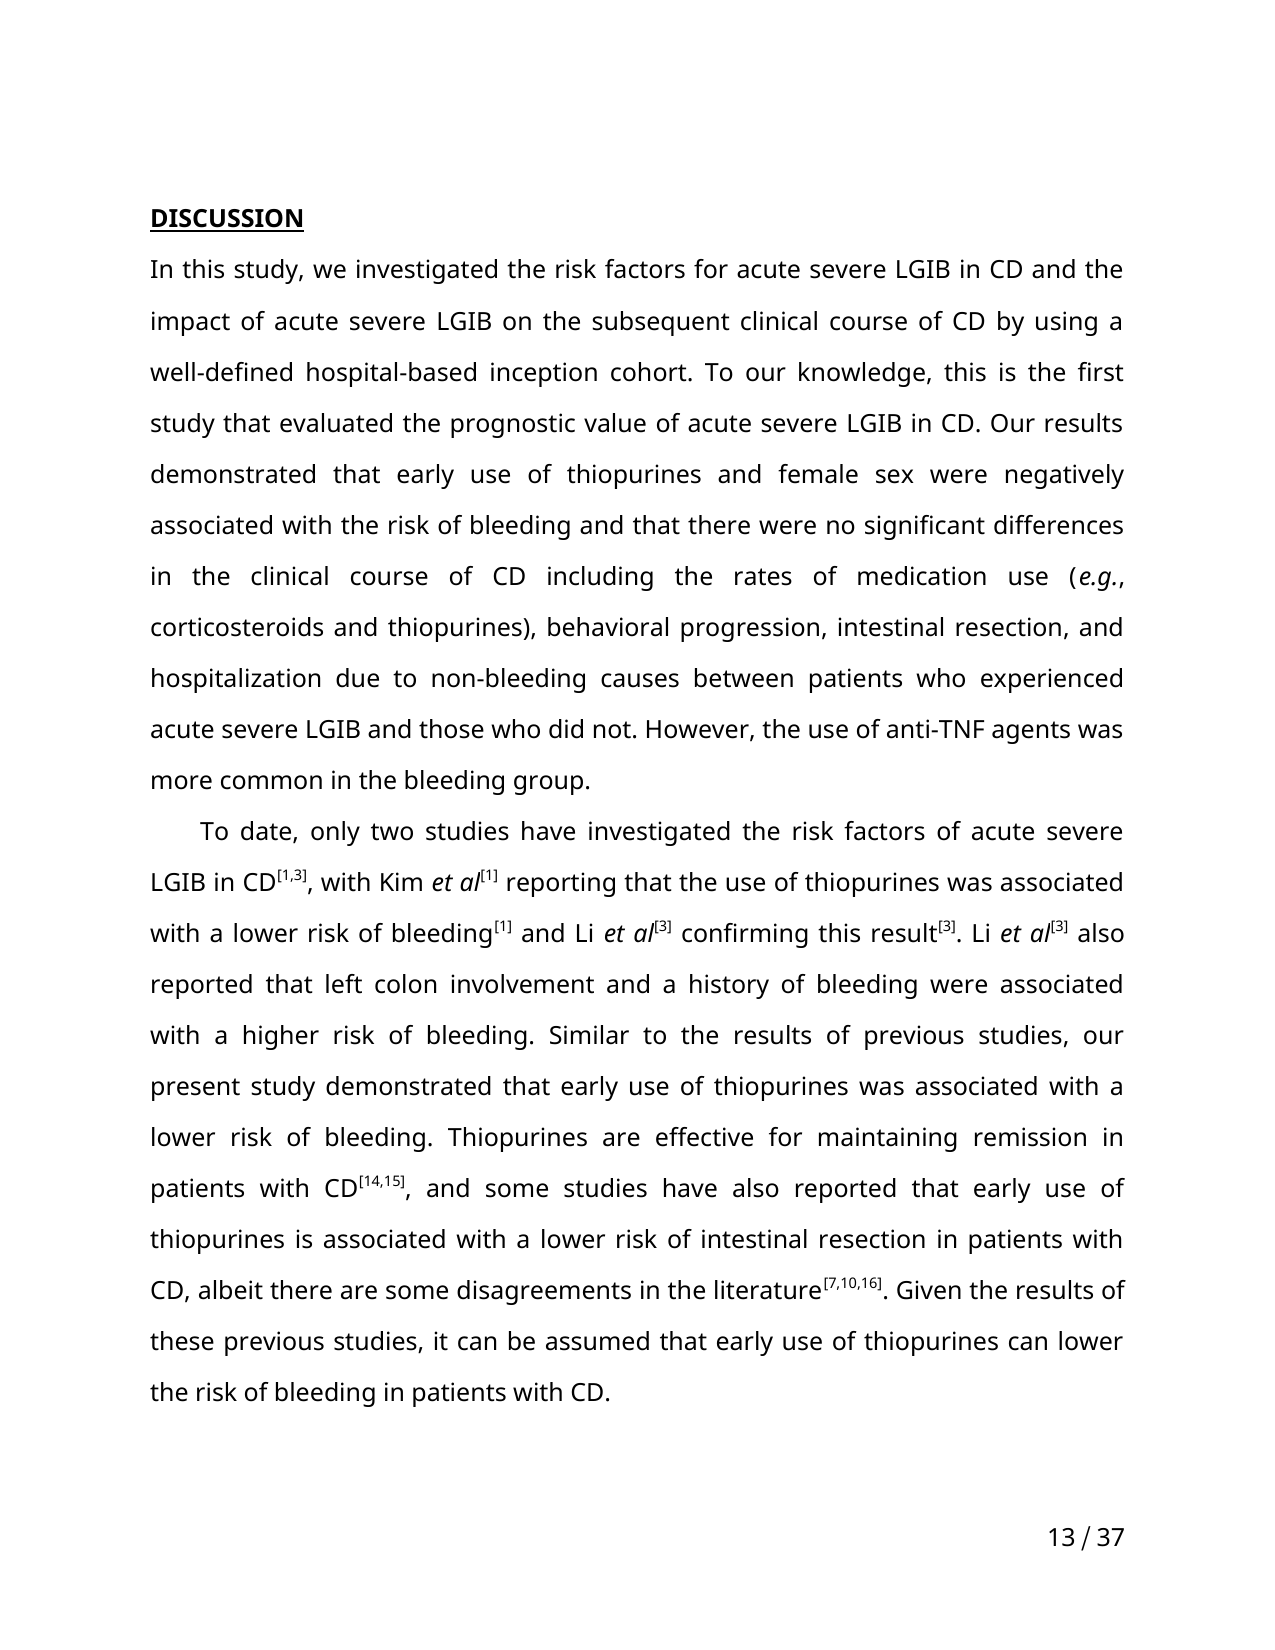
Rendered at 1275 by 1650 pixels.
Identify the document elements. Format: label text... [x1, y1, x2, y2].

text DISCUSSION [150, 201, 1125, 235]
text In this study, we investigated the risk factors for acute severe LGIB in CD and the impact of acute severe LGIB on the subsequent clinical course of CD by using a well-defined hospital-based inception cohort. To our knowledge, this is the first study that evaluated the prognostic value of acute severe LGIB in CD. Our results demonstrated that early use of thiopurines and female sex were negatively associated with the risk of bleeding and that there were no significant differences in the clinical course of CD including the rates of medication use (e.g., corticosteroids and thiopurines), behavioral progression, intestinal resection, and hospitalization due to non-bleeding causes between patients who experienced acute severe LGIB and those who did not. However, the use of anti-TNF agents was more common in the bleeding group. [150, 252, 1125, 797]
text To date, only two studies have investigated the risk factors of acute severe LGIB in CD[1,3], with Kim et al[1] reporting that the use of thiopurines was associated with a lower risk of bleeding[1] and Li et al[3] confirming this result[3]. Li et al[3] also reported that left colon involvement and a history of bleeding were associated with a higher risk of bleeding. Similar to the results of previous studies, our present study demonstrated that early use of thiopurines was associated with a lower risk of bleeding. Thiopurines are effective for maintaining remission in patients with CD[14,15], and some studies have also reported that early use of thiopurines is associated with a lower risk of intestinal resection in patients with CD, albeit there are some disagreements in the literature[7,10,16]. Given the results of these previous studies, it can be assumed that early use of thiopurines can lower the risk of bleeding in patients with CD. [150, 813, 1125, 1409]
